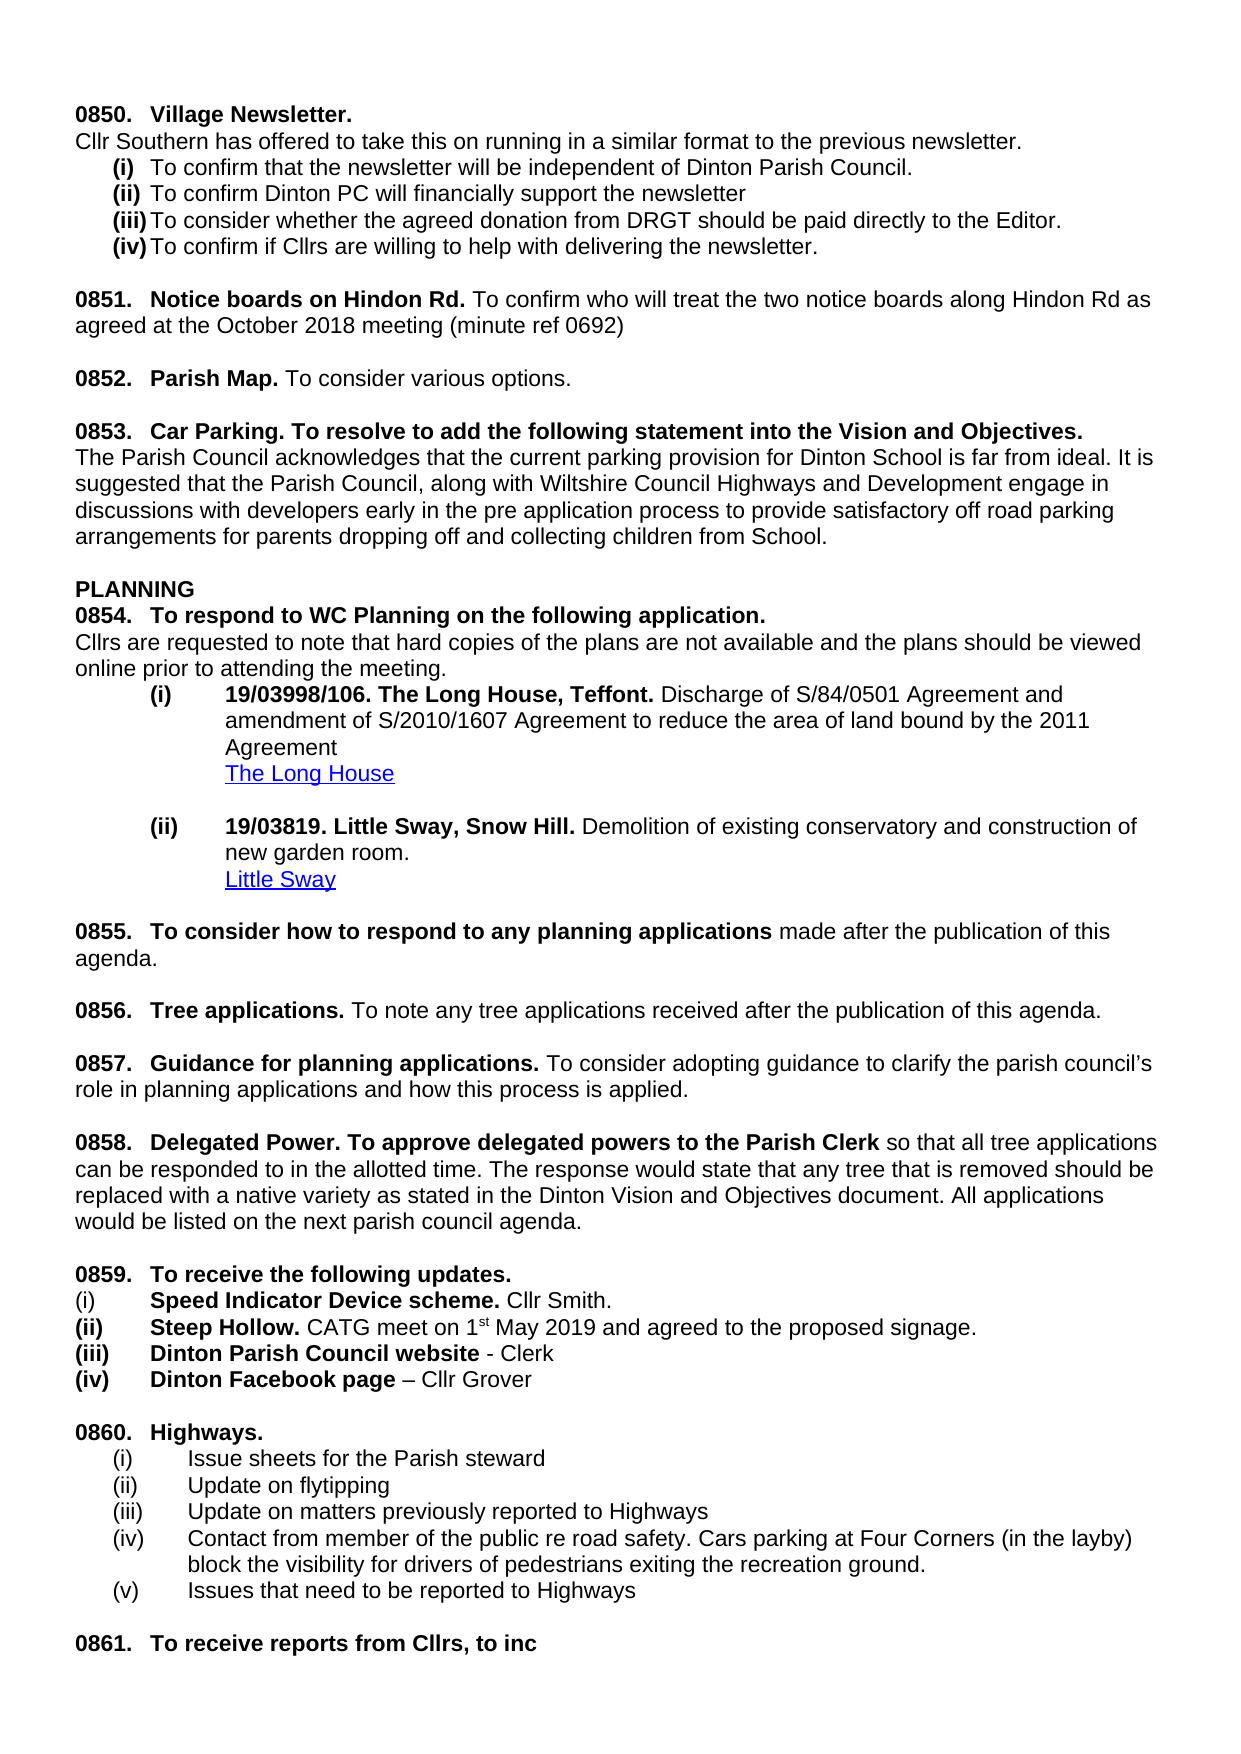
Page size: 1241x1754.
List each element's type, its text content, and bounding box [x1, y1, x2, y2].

text 0851. Notice boards on Hindon Rd. To confirm who will treat the two notice boards along Hindon Rd as agreed at the October 2018 meeting (minute ref 0692) [75, 286, 1165, 338]
list Update on flytipping [112, 1472, 1165, 1498]
list 19/03998/106. The Long House, Teffont. Discharge of S/84/0501 Agreement and amendment of S/2010/1607 Agreement to reduce the area of land bound by the 2011 Agreement [150, 681, 1165, 760]
text PLANNING [75, 576, 1165, 602]
text 0858. Delegated Power. To approve delegated powers to the Parish Clerk so that all tree applications can be responded to in the allotted time. The response would state that any tree that is removed should be replaced with a native variety as stated in the Dinton Vision and Objectives document. All applications would be listed on the next parish council agenda. [75, 1129, 1165, 1234]
text 0856. Tree applications. To note any tree applications received after the publication of this agenda. [75, 997, 1165, 1024]
list Issue sheets for the Parish steward [112, 1445, 1165, 1472]
text 0850. Village Newsletter. [75, 101, 1165, 128]
text (ii) Steep Hollow. CATG meet on 1st May 2019 and agreed to the proposed signage. [75, 1314, 1165, 1340]
text (iv) Dinton Facebook page – Cllr Grover [75, 1366, 1165, 1393]
text The Parish Council acknowledges that the current parking provision for Dinton School is far from ideal. It is suggested that the Parish Council, along with Wiltshire Council Highways and Development engage in discussions with developers early in the pre application process to provide satisfactory off road parking arrangements for parents dropping off and collecting children from School. [828, 444, 1165, 549]
list To confirm that the newsletter will be independent of Dinton Parish Council. [112, 154, 1165, 180]
list To consider whether the agreed donation from DRGT should be paid directly to the Editor. [112, 207, 1165, 233]
text Cllrs are requested to note that hard copies of the plans are not available and the plans should be viewed online prior to attending the meeting. [75, 628, 1165, 681]
list To confirm if Cllrs are willing to help with delivering the newsletter. [112, 233, 1165, 259]
text 0855. To consider how to respond to any planning applications made after the publication of this agenda. [75, 918, 1165, 971]
list Update on matters previously reported to Highways [112, 1498, 1165, 1524]
text 0857. Guidance for planning applications. To consider adopting guidance to clarify the parish council’s role in planning applications and how this process is applied. [75, 1050, 1165, 1103]
text Cllr Southern has offered to take this on running in a similar format to the previous newsletter. [75, 128, 1165, 154]
list Contact from member of the public re road safety. Cars parking at Four Corners (in the layby) block the visibility for drivers of pedestrians exiting the recreation ground. [112, 1524, 1165, 1577]
text 0859. To receive the following updates. [75, 1261, 1165, 1287]
text 0852. Parish Map. To consider various options. [75, 365, 1165, 391]
list 19/03819. Little Sway, Snow Hill. Demolition of existing conservatory and construction of new garden room. [150, 813, 1165, 866]
text 0854. To respond to WC Planning on the following application. [75, 602, 1165, 628]
text Little Sway [225, 866, 1165, 892]
text 0853. Car Parking. To resolve to add the following statement into the Vision and Objectives. [75, 418, 1165, 444]
list The Long House [225, 760, 1165, 787]
list Issues that need to be reported to Highways [112, 1577, 1165, 1603]
text 0860. Highways. [75, 1419, 1165, 1445]
subtitle (i) Speed Indicator Device scheme. Cllr Smith. [75, 1287, 1165, 1314]
text (iii) Dinton Parish Council website - Clerk [75, 1340, 1165, 1366]
list To confirm Dinton PC will financially support the newsletter [112, 180, 1165, 207]
text 0861. To receive reports from Cllrs, to inc [75, 1630, 1165, 1656]
